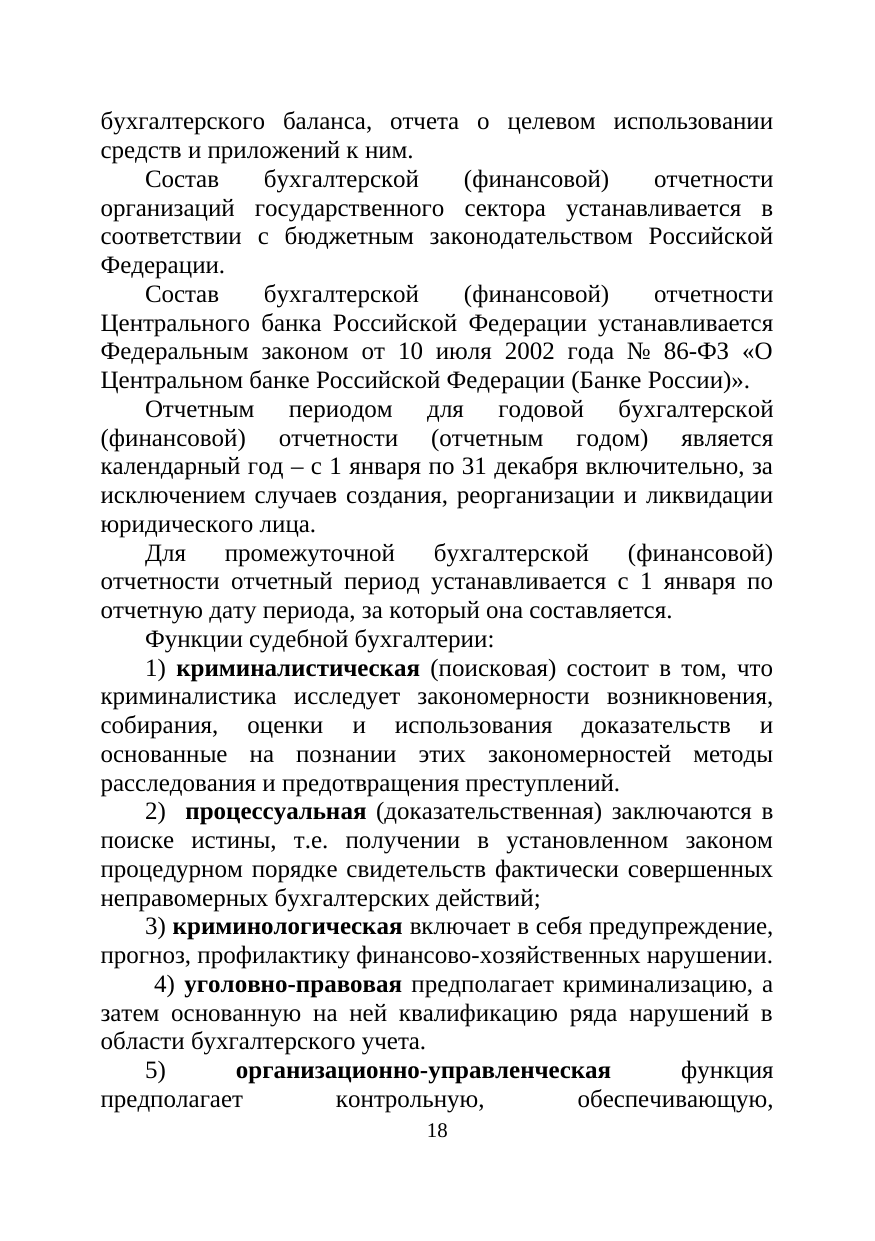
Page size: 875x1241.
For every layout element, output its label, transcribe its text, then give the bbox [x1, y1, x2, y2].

text Отчетным периодом для годовой бухгалтерской (финансовой) отчетности (отчетным годом) является календарный год – с 1 января по 31 декабря включительно, за исключением случаев создания, реорганизации и ликвидации юридического лица. [100, 394, 774, 538]
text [100, 106, 774, 164]
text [100, 1055, 774, 1113]
text Состав бухгалтерской (финансовой) отчетности Центрального банка Российской Федерации устанавливается Федеральным законом от 10 июля 2002 года № 86-ФЗ «О Центральном банке Российской Федерации (Банке России)». [100, 279, 774, 394]
text 4) уголовно-правовая предполагает криминализацию, а затем основанную на ней квалификацию ряда нарушений в области бухгалтерского учета. [100, 969, 774, 1055]
text 3) криминологическая включает в себя предупреждение, прогноз, профилактику финансово-хозяйственных нарушении. [100, 911, 774, 969]
text Функции судебной бухгалтерии: [100, 624, 774, 653]
text Состав бухгалтерской (финансовой) отчетности организаций государственного сектора устанавливается в соответствии с бюджетным законодательством Российской Федерации. [100, 164, 774, 279]
text 2) процессуальная (доказательственная) заключаются в поиске истины, т.е. получении в установленном законом процедурном порядке свидетельств фактически совершенных неправомерных бухгалтерских действий; [100, 796, 774, 911]
text Для промежуточной бухгалтерской (финансовой) отчетности отчетный период устанавливается с 1 января по отчетную дату периода, за который она составляется. [100, 538, 774, 624]
text 1) криминалистическая (поисковая) состоит в том, что криминалистика исследует закономерности возникновения, собирания, оценки и использования доказательств и основанные на познании этих закономерностей методы расследования и предотвращения преступлений. [100, 653, 774, 796]
